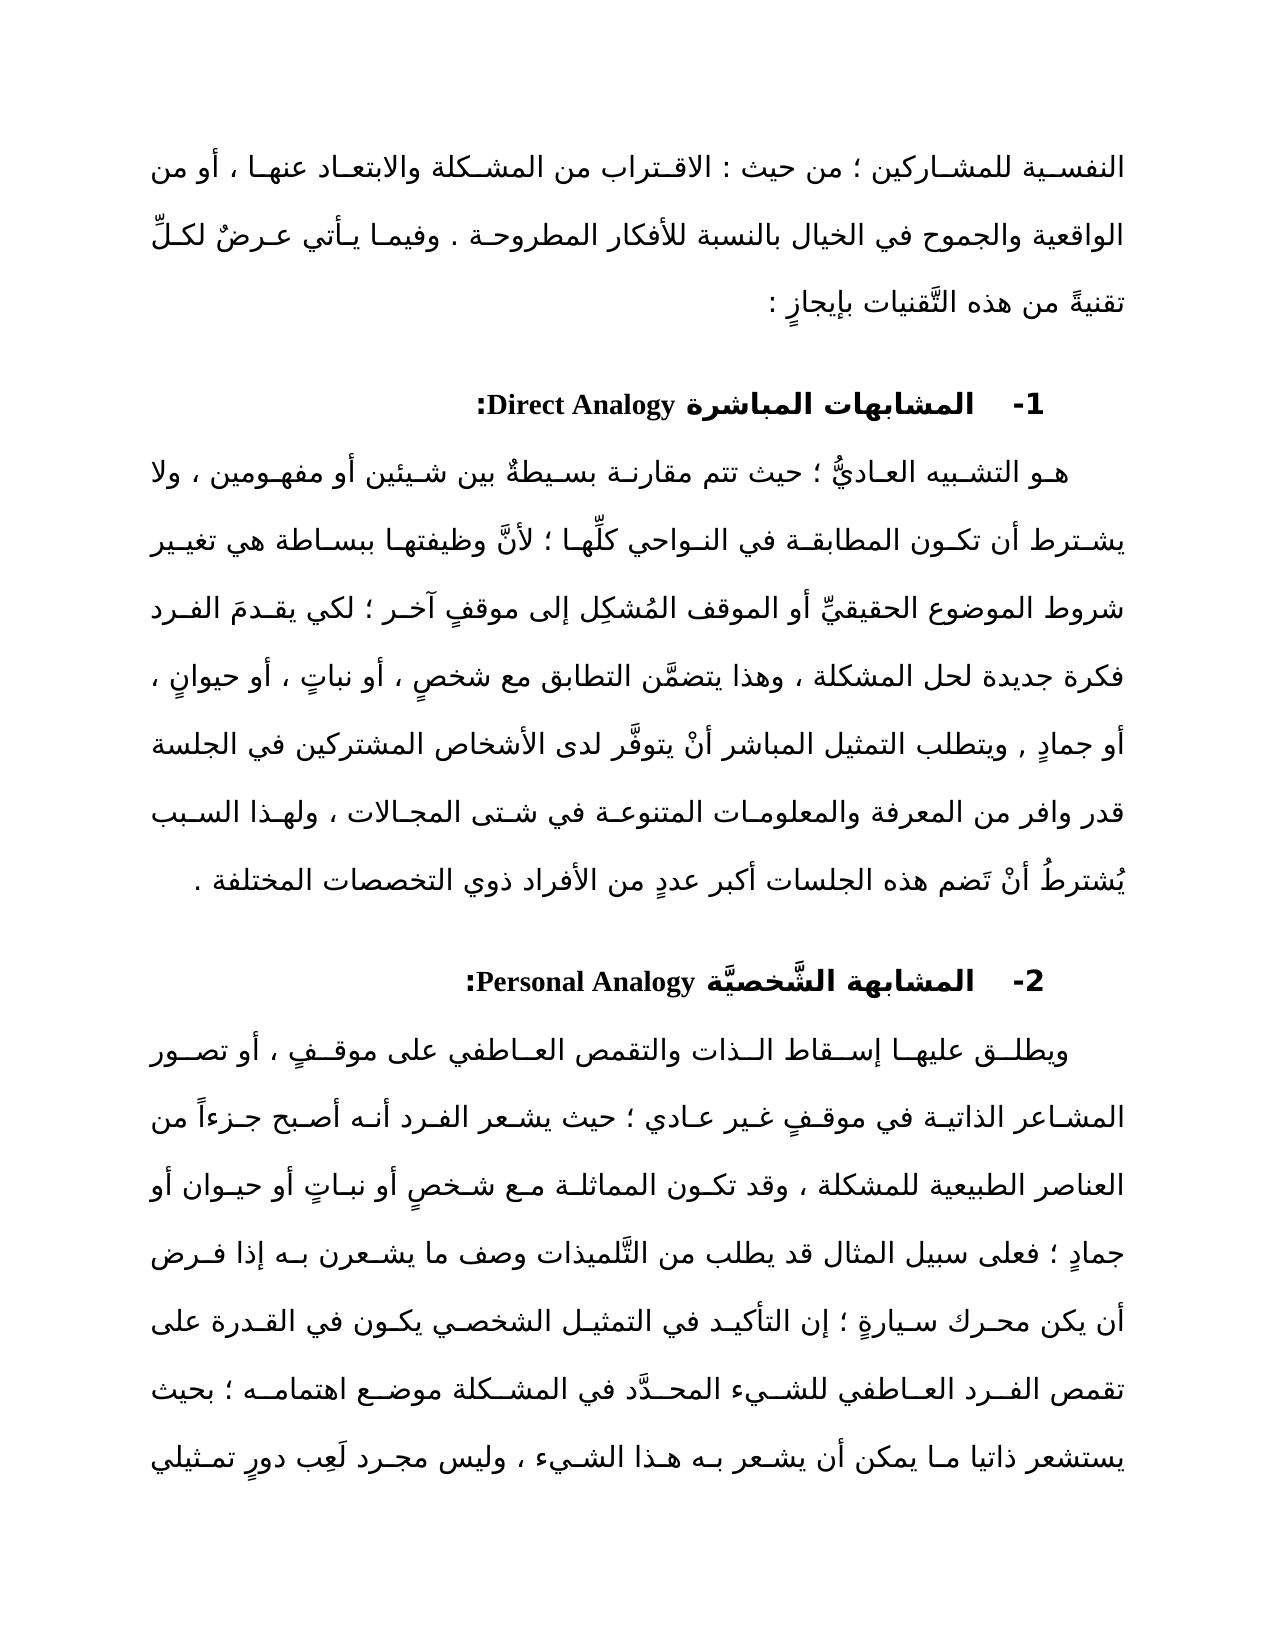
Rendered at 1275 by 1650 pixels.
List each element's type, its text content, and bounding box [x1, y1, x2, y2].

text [150, 1033, 1125, 1474]
list المشابهات المباشرة Direct Analogy: [150, 387, 1012, 421]
text هو التشبيه العاديُّ ؛ حيث تتم مقارنة بسيطةٌ بين شيئين أو مفهومين ، ولا يشترط أن تكون المطابقة في النواحي كلِّها ؛ لأنَّ وظيفتها ببساطة هي تغيير شروط الموضوع الحقيقيِّ أو الموقف المُشكِل إلى موقفٍ آخر ؛ لكي يقدمَ الفرد فكرة جديدة لحل المشكلة ، وهذا يتضمَّن التطابق مع شخصٍ ، أو نباتٍ ، أو حيوانٍ ، أو جمادٍ , ويتطلب التمثيل المباشر أنْ يتوفَّر لدى الأشخاص المشتركين في الجلسة قدر وافر من المعرفة والمعلومات المتنوعة في شتى المجالات ، ولهذا السبب يُشترطُ أنْ تَضم هذه الجلسات أكبر عددٍ من الأفراد ذوي التخصصات المختلفة . [150, 456, 1125, 897]
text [150, 150, 1125, 320]
list المشابهة الشَّخصيَّة Personal Analogy: [150, 964, 1012, 999]
